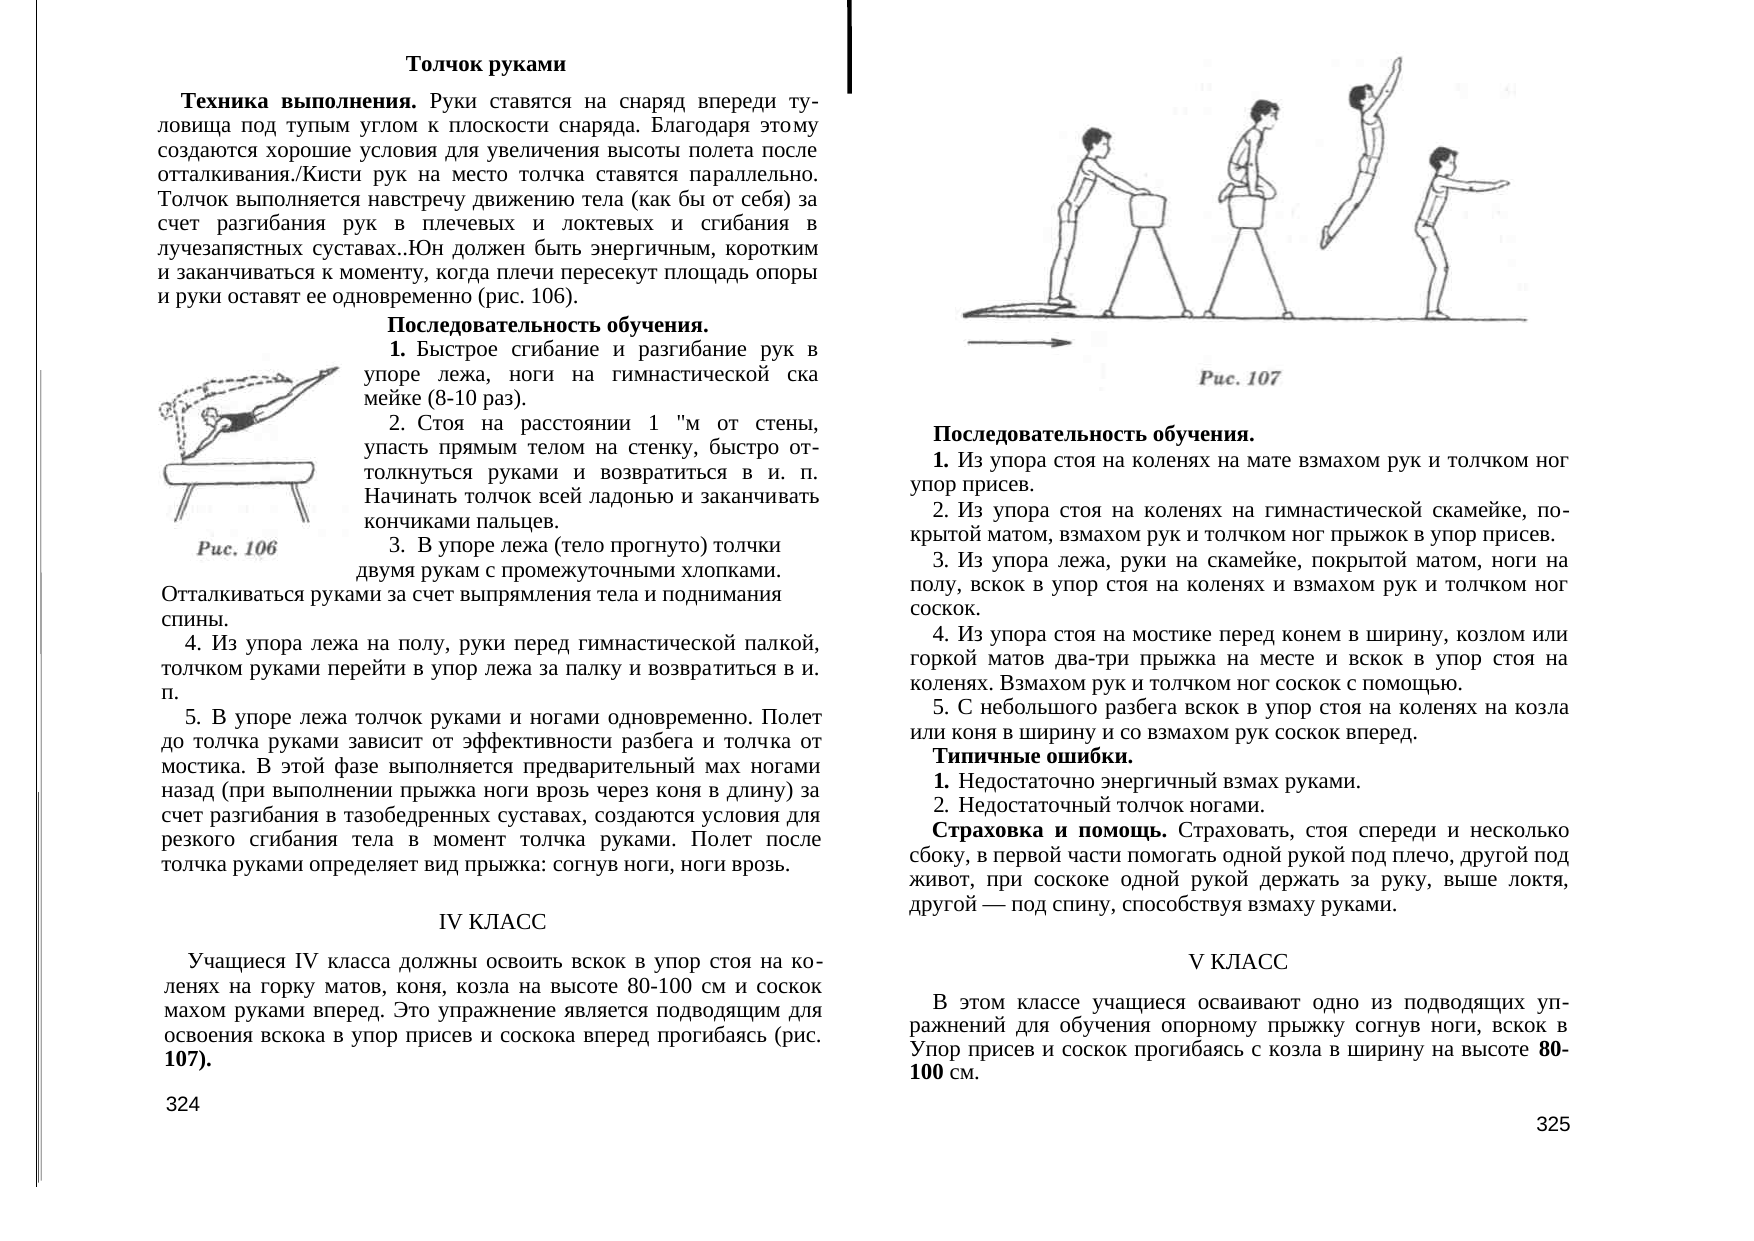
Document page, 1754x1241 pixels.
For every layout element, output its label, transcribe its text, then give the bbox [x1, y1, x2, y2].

list Недостаточный толчок ногами. [933, 793, 1571, 818]
text Техника выполнения. Руки ставятся на снаряд впереди туловища под тупым углом к плоскости снаряда. Благодаря этому создаются хорошие условия для увеличения высоты полета после отталкивания./Кисти рук на место толчка ставятся параллельно. Толчок выполняется навстречу движению тела (как бы от себя) за счет разгибания рук в плечевых и локтевых и сгибания в лучезапястных суставах..Юн должен быть энергичным, коротким и заканчиваться к моменту, когда плечи пересекут площадь опоры и руки оставят ее одновременно (рис. 106). [157, 88, 819, 309]
text IV КЛАСС [162, 908, 823, 934]
list С небольшого разбега вскок в упор стоя на коленях на козла или коня в ширину и со взмахом рук соскок вперед. [910, 695, 1569, 744]
text Учащиеся IV класса должны освоить вскок в упор стоя на коленях на горку матов, коня, козла на высоте 80-100 см и соскок махом руками вперед. Это упражнение является подводящим для освоения вскока в упор присев и соскока вперед прогибаясь (рис. 107). [164, 949, 823, 1072]
list Из упора лежа на полу, руки перед гимнастической палкой, толчком руками перейти в упор лежа за палку и возвратиться в и. п. [161, 631, 819, 704]
text Последовательность обучения. [933, 422, 1571, 447]
list Из упора стоя на коленях на мате взмахом рук и толчком ног упор присев. [910, 448, 1571, 497]
picture [150, 353, 349, 563]
list Из упора лежа, руки на скамейке, покрытой матом, ноги на полу, вскок в упор стоя на коленях и взмахом рук и толчком ног соскок. [910, 549, 1569, 620]
list Стоя на расстоянии 1 "м от стены, упасть прямым телом на стенку, быстро оттолкнуться руками и возвратиться в и. п. Начинать толчок всей ладонью и заканчивать кончиками пальцев. [364, 411, 819, 533]
text двумя рукам с промежуточными хлопками. Отталкиваться руками за счет выпрямления тела и поднимания спины. [161, 558, 823, 631]
text 324 [166, 1092, 823, 1116]
list Из упора стоя на мостике перед конем в ширину, козлом или горкой матов два-три прыжка на месте и вскок в упор стоя на коленях. Взмахом рук и толчком ног соскок с помощью. [910, 622, 1569, 695]
text В этом классе учащиеся осваивают одно из подводящих упражнений для обучения опорному прыжку согнув ноги, вскок в Упор присев и соскок прогибаясь с козла в ширину на высоте 80-100 см. [909, 990, 1569, 1084]
list В упоре лежа (тело прогнуто) толчки [388, 533, 823, 558]
text V КЛАСС [909, 948, 1567, 974]
list В упоре лежа толчок руками и ногами одновременно. Полет до толчка руками зависит от эффективности разбега и толчка от мостика. В этой фазе выполняется предварительный мах ногами назад (при выполнении прыжка ноги врозь через коня в длину) за счет разгибания в тазобедренных суставах, создаются условия для резкого сгибания тела в момент толчка руками. Полет после толчка руками определяет вид прыжка: согнув ноги, ноги врозь. [161, 704, 822, 876]
text 325 [909, 1112, 1571, 1136]
text Типичные ошибки. [932, 744, 1571, 769]
picture [955, 51, 1531, 391]
list Из упора стоя на коленях на гимнастической скамейке, покрытой матом, взмахом рук и толчком ног прыжок в упор присев. [910, 499, 1569, 546]
text 1. Быстрое сгибание и разгибание рук в упоре лежа, ноги на гимнастической ска мейке (8-10 раз). [363, 337, 819, 411]
text Страховка и помощь. Страховать, стоя спереди и несколько сбоку, в первой части помогать одной рукой под плечо, другой под живот, при соскоке одной рукой держать за руку, выше локтя, другой — под спину, способствуя взмаху руками. [909, 818, 1570, 916]
text Последовательность обучения. [387, 313, 823, 337]
text Толчок руками [157, 50, 814, 76]
list Недостаточно энергичный взмах руками. [933, 769, 1571, 793]
